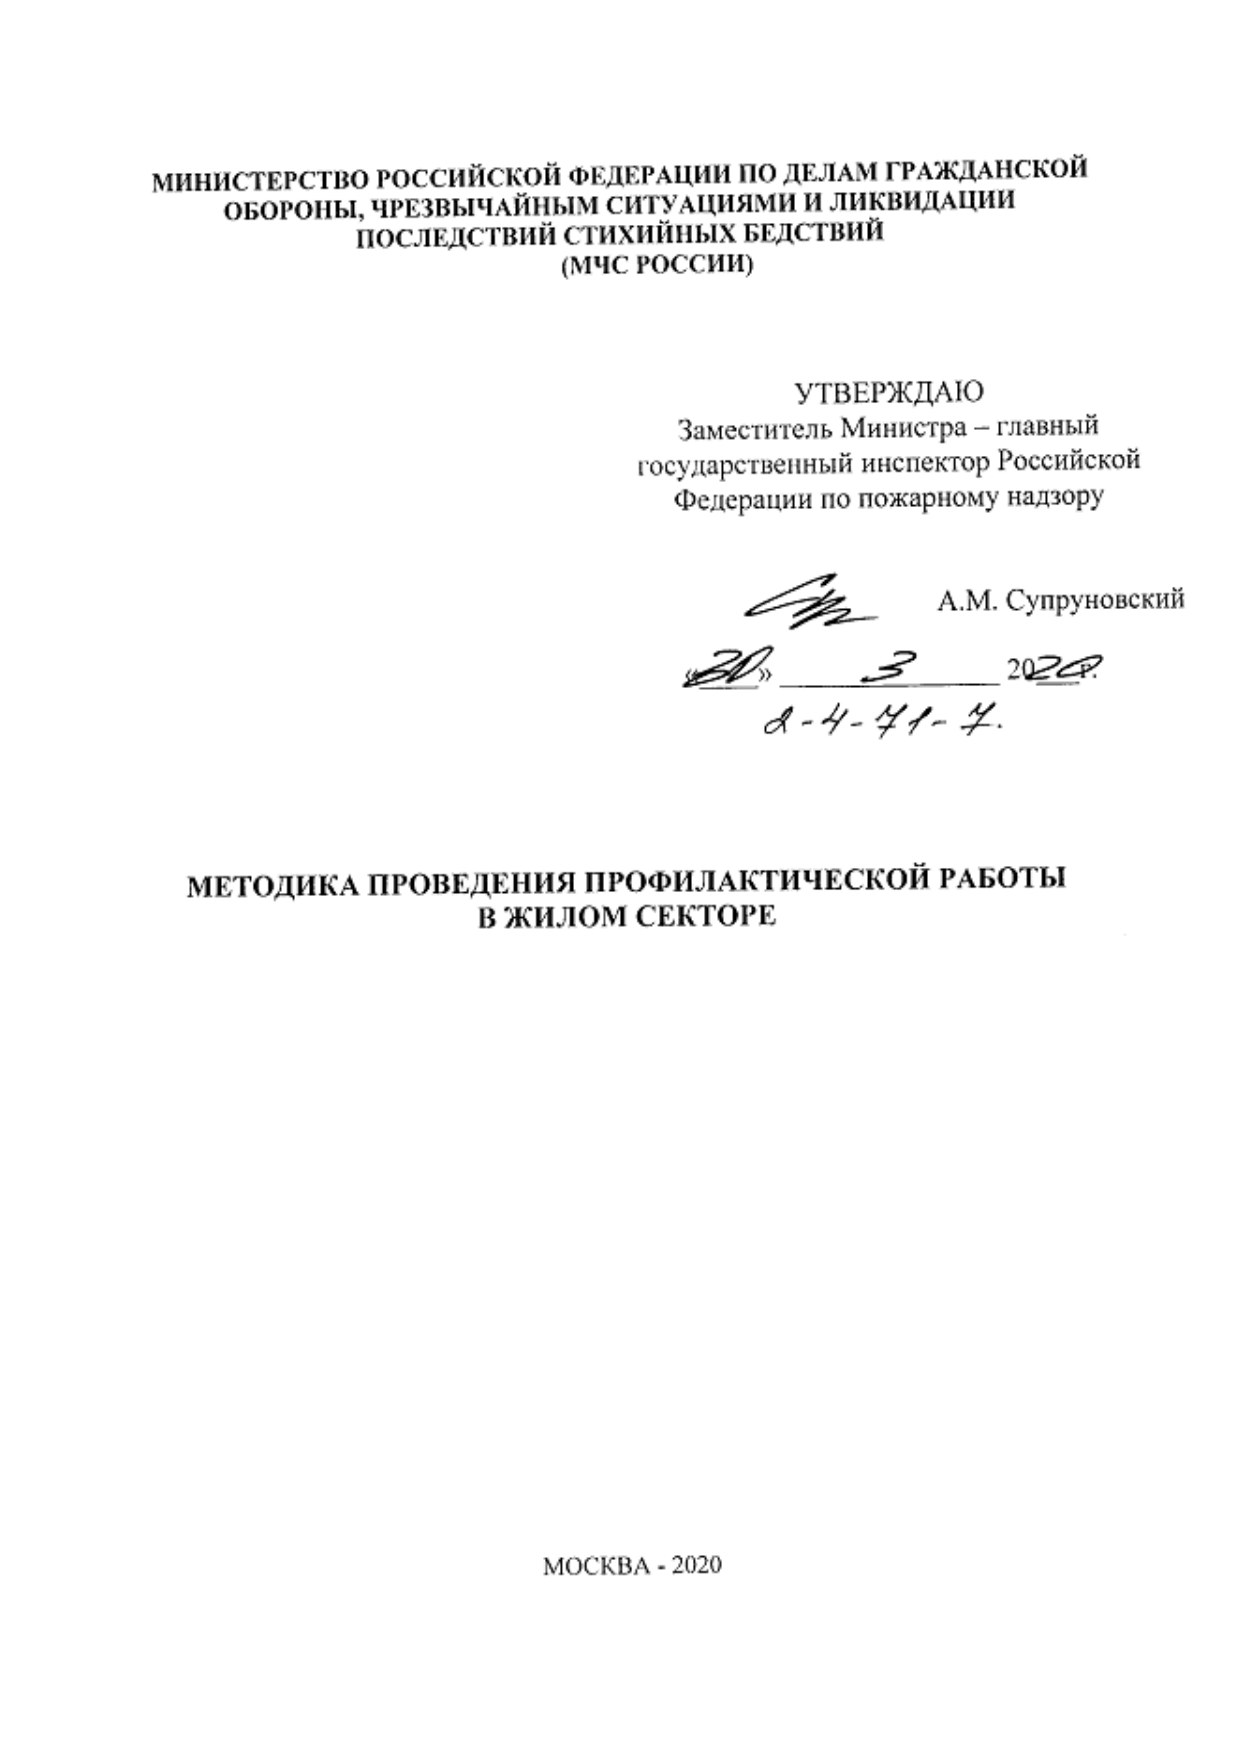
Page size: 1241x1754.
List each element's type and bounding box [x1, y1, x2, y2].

picture [147, 147, 1192, 1585]
